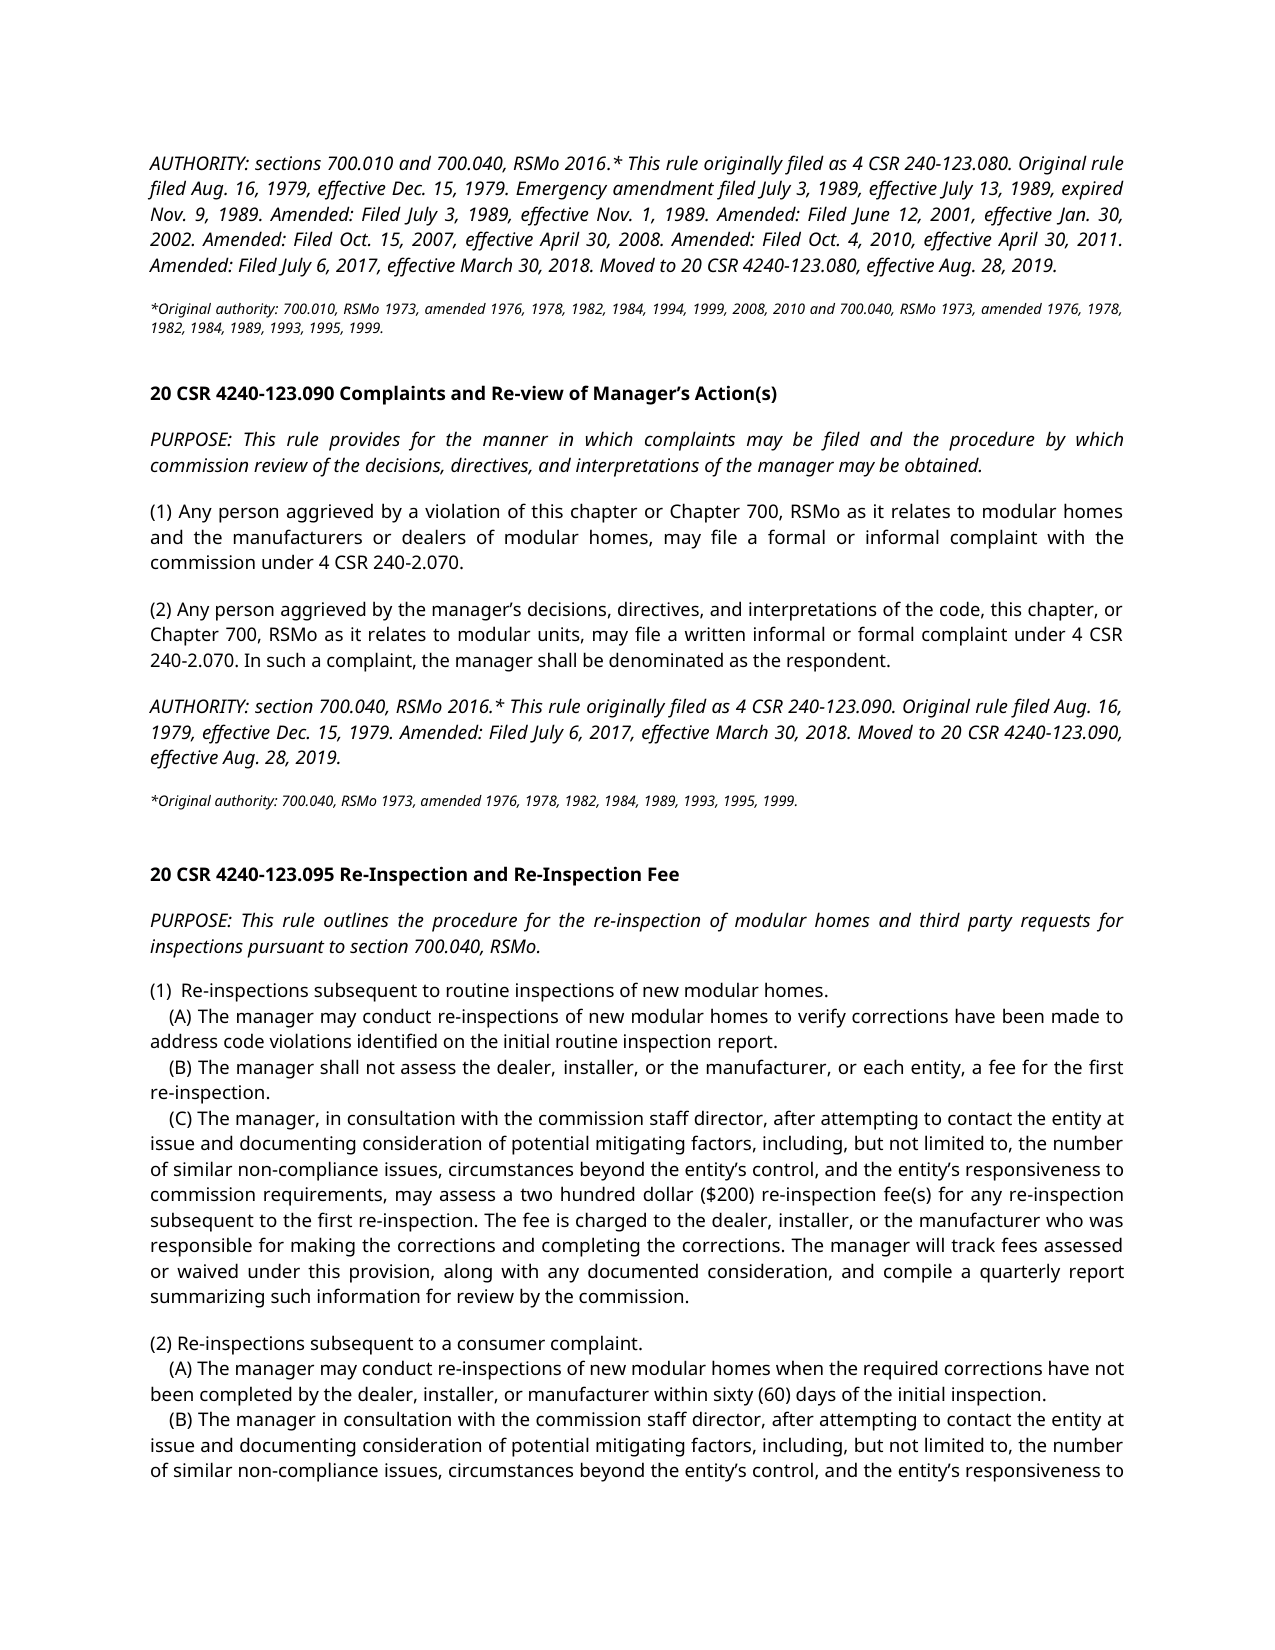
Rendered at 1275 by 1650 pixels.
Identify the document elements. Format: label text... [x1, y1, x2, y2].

text (1) Re-inspections subsequent to routine inspections of new modular homes. [150, 978, 1125, 1003]
text (C) The manager, in consultation with the commission staff director, after attempting to contact the entity at issue and documenting consideration of potential mitigating factors, including, but not limited to, the number of similar non-compliance issues, circumstances beyond the entity’s control, and the entity’s responsiveness to commission requirements, may assess a two hundred dollar ($200) re-inspection fee(s) for any re-inspection subsequent to the first re-inspection. The fee is charged to the dealer, installer, or the manufacturer who was responsible for making the corrections and completing the corrections. The manager will track fees assessed or waived under this provision, along with any documented consideration, and compile a quarterly report summarizing such information for review by the commission. [150, 1105, 1125, 1309]
text AUTHORITY: sections 700.010 and 700.040, RSMo 2016.* This rule originally filed as 4 CSR 240-123.080. Original rule filed Aug. 16, 1979, effective Dec. 15, 1979. Emergency amendment filed July 3, 1989, effective July 13, 1989, expired Nov. 9, 1989. Amended: Filed July 3, 1989, effective Nov. 1, 1989. Amended: Filed June 12, 2001, effective Jan. 30, 2002. Amended: Filed Oct. 15, 2007, effective April 30, 2008. Amended: Filed Oct. 4, 2010, effective April 30, 2011. Amended: Filed July 6, 2017, effective March 30, 2018. Moved to 20 CSR 4240-123.080, effective Aug. 28, 2019. [150, 150, 1125, 278]
text (2) Any person aggrieved by the manager’s decisions, directives, and interpretations of the code, this chapter, or Chapter 700, RSMo as it relates to modular units, may file a written informal or formal complaint under 4 CSR 240-2.070. In such a complaint, the manager shall be denominated as the respondent. [150, 596, 1125, 673]
text PURPOSE: This rule outlines the procedure for the re-inspection of modular homes and third party requests for inspections pursuant to section 700.040, RSMo. [150, 908, 1125, 959]
text (2) Re-inspections subsequent to a consumer complaint. [150, 1330, 1125, 1356]
text PURPOSE: This rule provides for the manner in which complaints may be filed and the procedure by which commission review of the decisions, directives, and interpretations of the manager may be obtained. [150, 427, 1125, 478]
text (A) The manager may conduct re-inspections of new modular homes when the required corrections have not been completed by the dealer, installer, or manufacturer within sixty (60) days of the initial inspection. [150, 1356, 1125, 1407]
text 20 CSR 4240-123.090 Complaints and Re-view of Manager’s Action(s) [150, 380, 1125, 406]
text *Original authority: 700.010, RSMo 1973, amended 1976, 1978, 1982, 1984, 1994, 1999, 2008, 2010 and 700.040, RSMo 1973, amended 1976, 1978, 1982, 1984, 1989, 1993, 1995, 1999. [150, 298, 1125, 338]
text *Original authority: 700.040, RSMo 1973, amended 1976, 1978, 1982, 1984, 1989, 1993, 1995, 1999. [150, 791, 1125, 811]
text (B) The manager shall not assess the dealer, installer, or the manufacturer, or each entity, a fee for the first re-inspection. [150, 1054, 1125, 1105]
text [150, 1407, 1125, 1483]
text (A) The manager may conduct re-inspections of new modular homes to verify corrections have been made to address code violations identified on the initial routine inspection report. [150, 1003, 1125, 1054]
text 20 CSR 4240-123.095 Re-Inspection and Re-Inspection Fee [150, 862, 1125, 887]
text AUTHORITY: section 700.040, RSMo 2016.* This rule originally filed as 4 CSR 240-123.090. Original rule filed Aug. 16, 1979, effective Dec. 15, 1979. Amended: Filed July 6, 2017, effective March 30, 2018. Moved to 20 CSR 4240-123.090, effective Aug. 28, 2019. [150, 693, 1125, 770]
text (1) Any person aggrieved by a violation of this chapter or Chapter 700, RSMo as it relates to modular homes and the manufacturers or dealers of modular homes, may file a formal or informal complaint with the commission under 4 CSR 240-2.070. [150, 499, 1125, 575]
